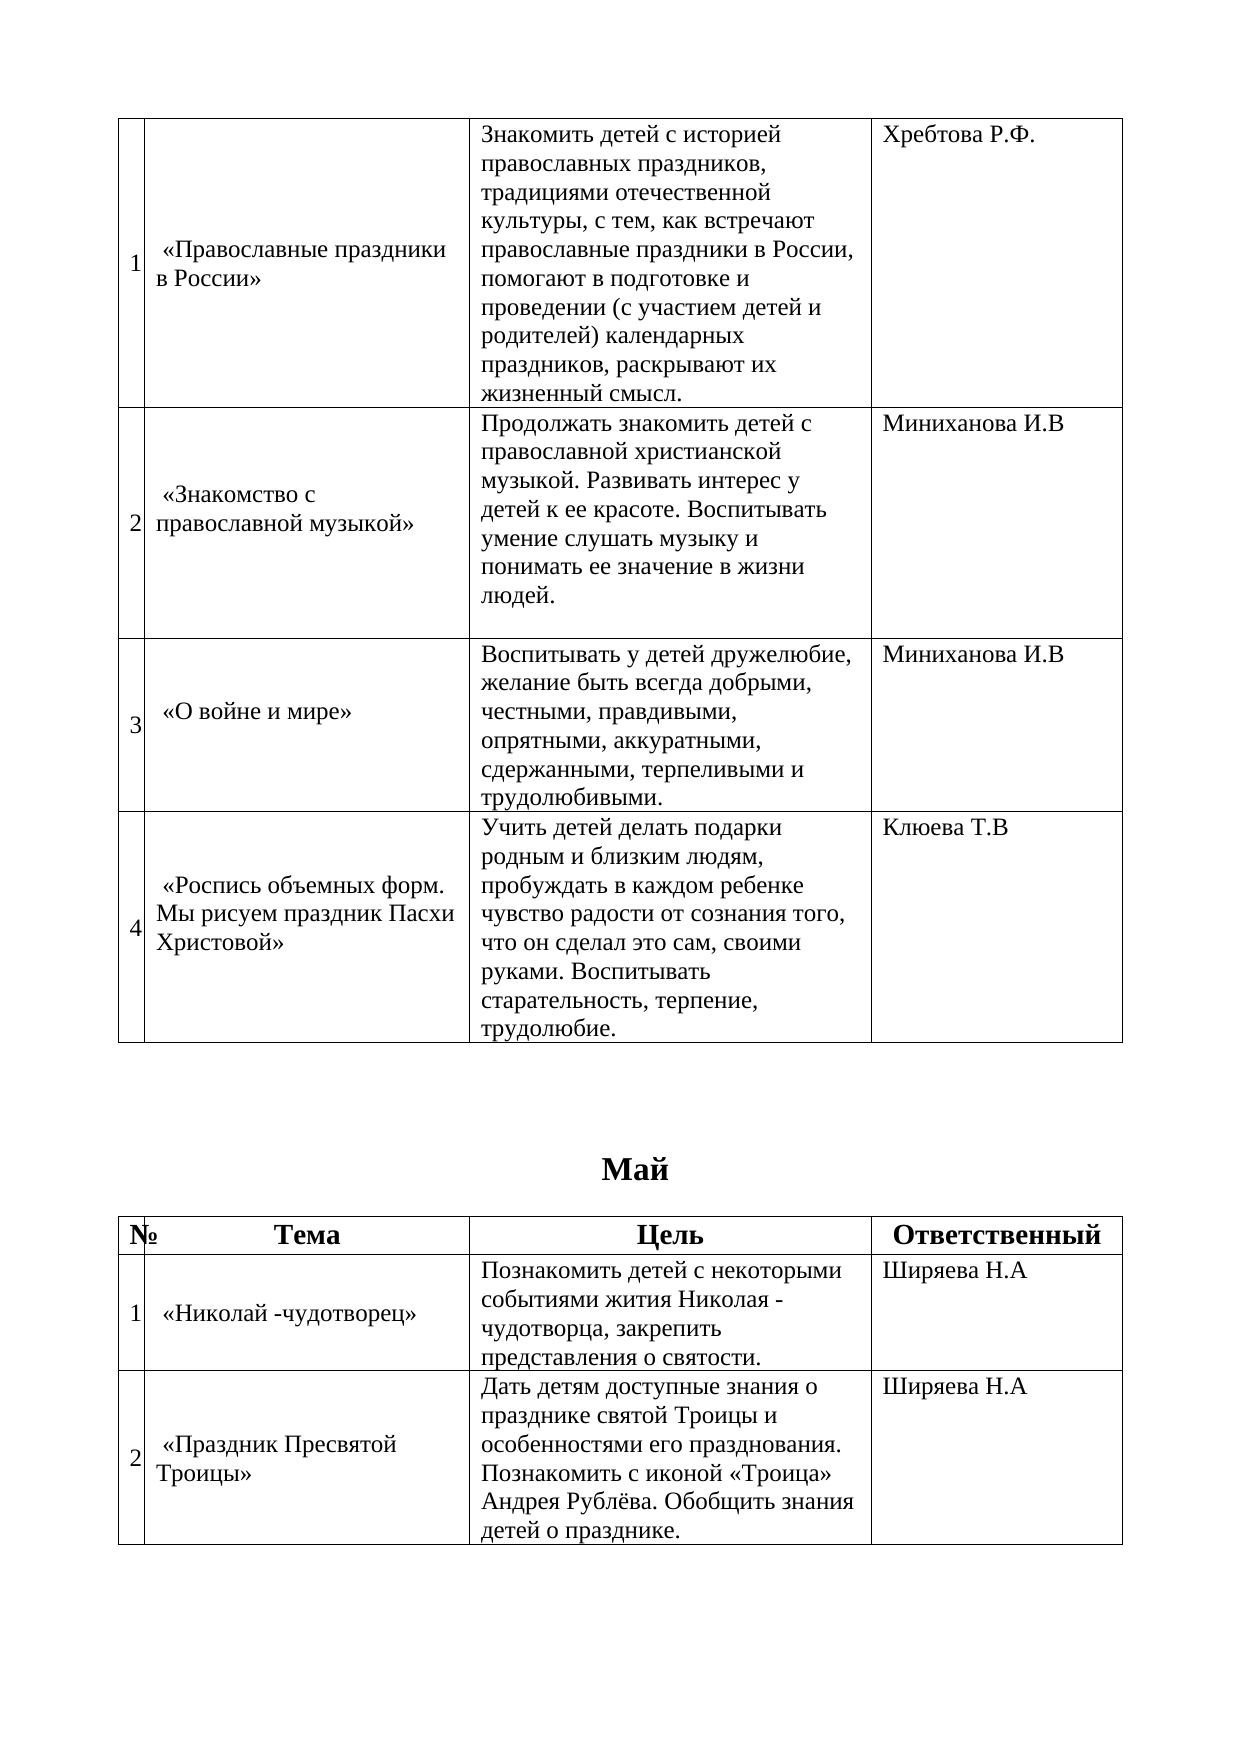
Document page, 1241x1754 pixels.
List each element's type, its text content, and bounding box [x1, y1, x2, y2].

table_cell «О войне и мире» [145, 639, 469, 811]
table_header Тема [145, 1217, 469, 1254]
table_cell Миниханова И.В [872, 408, 1122, 638]
table_cell Клюева Т.В [872, 812, 1122, 1042]
table_cell 1 [119, 1255, 144, 1370]
table_cell Дать детям доступные знания о празднике святой Троицы и особенностями его празднования. Познакомить с иконой «Троица» Андрея Рублёва. Обобщить знания детей о празднике. [470, 1371, 871, 1544]
table_cell «Николай -чудотворец» [145, 1255, 469, 1370]
table_cell Ширяева Н.А [872, 1371, 1122, 1544]
table_cell 4 [119, 812, 144, 1042]
table_cell «Роспись объемных форм. Мы рисуем праздник Пасхи Христовой» [145, 812, 469, 1042]
table_header Ответственный [872, 1217, 1122, 1254]
table_cell Воспитывать у детей дружелюбие, желание быть всегда добрыми, честными, правдивыми, опрятными, аккуратными, сдержанными, терпеливыми и трудолюбивыми. [470, 639, 871, 811]
table_cell Знакомить детей с историей православных праздников, традициями отечественной культуры, с тем, как встречают православные праздники в России, помогают в подготовке и проведении (с участием детей и родителей) календарных праздников, раскрывают их жизненный смысл. [470, 119, 871, 407]
table_cell «Праздник Пресвятой Троицы» [145, 1371, 469, 1544]
table_header Цель [470, 1217, 871, 1254]
table_cell 3 [119, 639, 144, 811]
table_header № [119, 1217, 144, 1254]
table_cell 2 [119, 1371, 144, 1544]
table_cell Миниханова И.В [872, 639, 1122, 811]
table_cell Хребтова Р.Ф. [872, 119, 1122, 407]
table_cell Познакомить детей с некоторыми событиями жития Николая - чудотворца, закрепить представления о святости. [470, 1255, 871, 1370]
table_cell 1 [119, 119, 144, 407]
table_cell Ширяева Н.А [872, 1255, 1122, 1370]
table_cell Продолжать знакомить детей с православной христианской музыкой. Развивать интерес у детей к ее красоте. Воспитывать умение слушать музыку и понимать ее значение в жизни людей. [470, 408, 871, 638]
table_cell «Православные праздники в России» [145, 119, 469, 407]
text Май [177, 1149, 1093, 1187]
table_cell «Знакомство с православной музыкой» [145, 408, 469, 638]
table_cell 2 [119, 408, 144, 638]
table_cell Учить детей делать подарки родным и близким людям, пробуждать в каждом ребенке чувство радости от сознания того, что он сделал это сам, своими руками. Воспитывать старательность, терпение, трудолюбие. [470, 812, 871, 1042]
